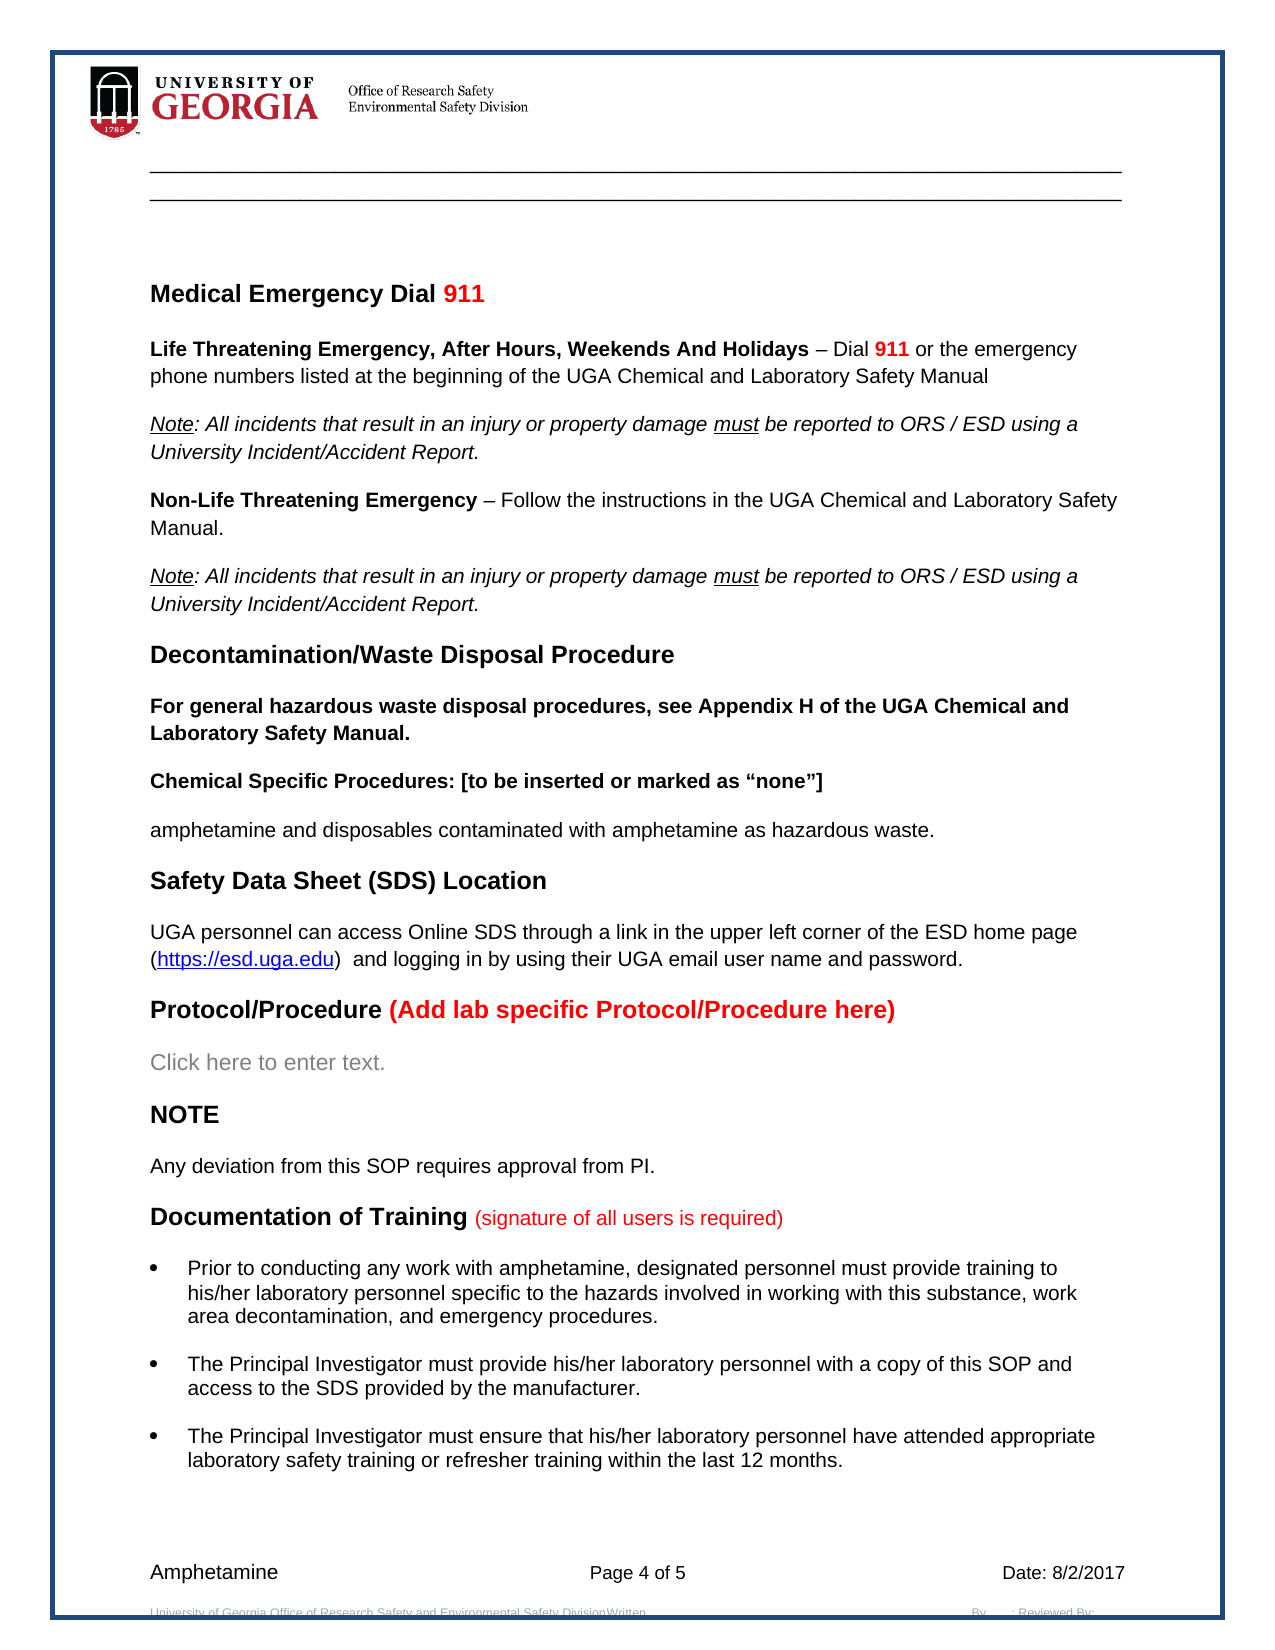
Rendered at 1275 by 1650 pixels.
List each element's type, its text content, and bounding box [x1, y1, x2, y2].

text Decontamination/Waste Disposal Procedure [150, 640, 1125, 668]
list The Principal Investigator must provide his/her laboratory personnel with a copy of this SOP and access to the SDS provided by the manufacturer. [150, 1352, 1125, 1400]
picture [88, 64, 548, 140]
subtitle Medical Emergency Dial 911 [150, 279, 1125, 308]
text Any deviation from this SOP requires approval from PI. [150, 1154, 1125, 1178]
text Chemical Specific Procedures: [to be inserted or marked as “none”] [150, 769, 1125, 793]
list Prior to conducting any work with , designated personnel must provide training to his/her laboratory personnel specific to the hazards involved in working with this substance, work area decontamination, and emergency procedures. [150, 1256, 1125, 1328]
text ________________________________________________________________________________________________________________________________________________________________________ [150, 150, 1125, 201]
text Non-Life Threatening Emergency – Follow the instructions in the UGA Chemical and Laboratory Safety Manual. [150, 488, 1125, 539]
text Note: All incidents that result in an injury or property damage must be reported to ORS / ESD using a University Incident/Accident Report. [150, 564, 1125, 615]
text Safety Data Sheet (SDS) Location [150, 866, 1125, 894]
text Life Threatening Emergency, After Hours, Weekends And Holidays – Dial 911 or the emergency phone numbers listed at the beginning of the UGA Chemical and Laboratory Safety Manual [150, 336, 1125, 388]
list The Principal Investigator must ensure that his/her laboratory personnel have attended appropriate laboratory safety training or refresher training within the last 12 months. [150, 1424, 1125, 1472]
text UGA personnel can access Online SDS through a link in the upper left corner of the ESD home page (https://esd.uga.edu) and logging in by using their UGA email user name and password. [150, 919, 1125, 971]
text Note: All incidents that result in an injury or property damage must be reported to ORS / ESD using a University Incident/Accident Report. [150, 412, 1125, 464]
text Protocol/Procedure (Add lab specific Protocol/Procedure here) [150, 995, 1125, 1024]
text For general hazardous waste disposal procedures, see Appendix H of the UGA Chemical and Laboratory Safety Manual. [150, 693, 1125, 745]
text NOTE [150, 1100, 1125, 1129]
text Documentation of Training (signature of all users is required) [150, 1202, 1125, 1231]
